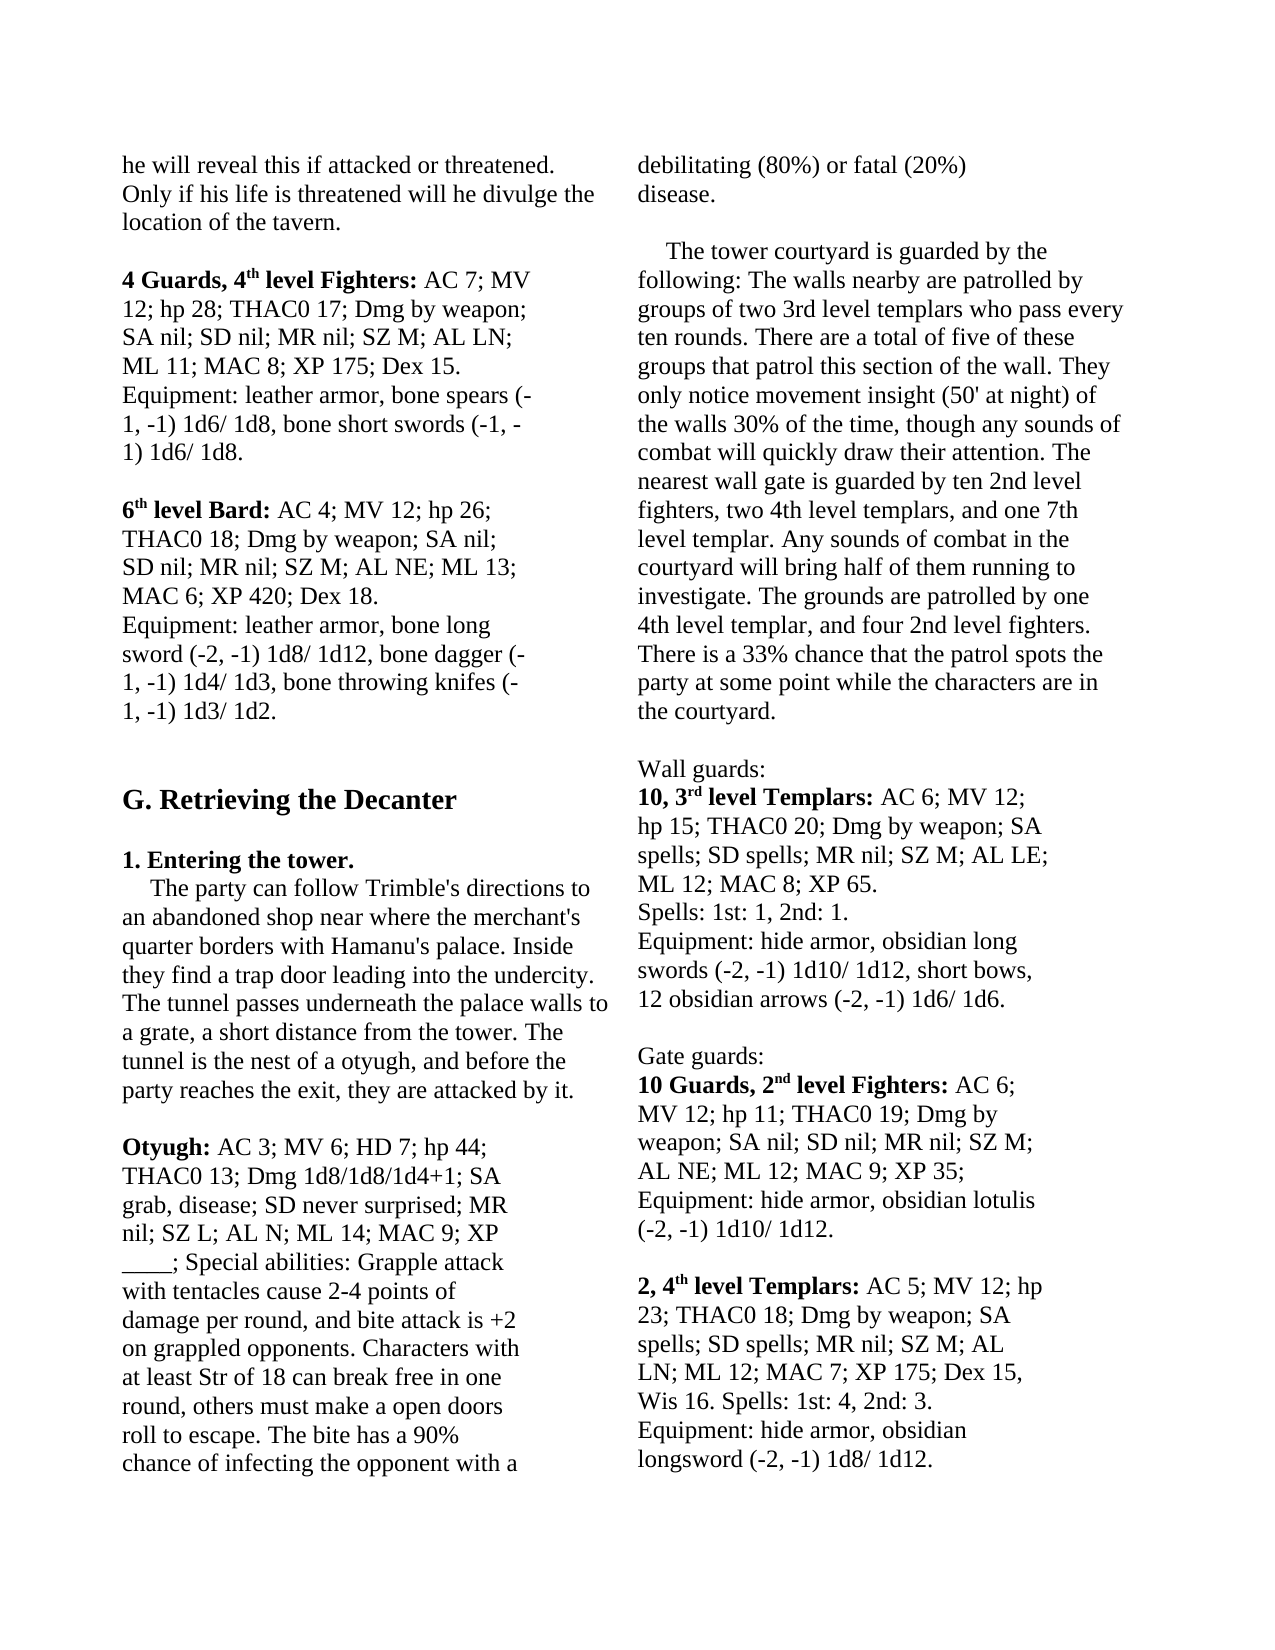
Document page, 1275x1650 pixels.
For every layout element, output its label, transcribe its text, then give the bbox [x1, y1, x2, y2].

text 6th level Bard: AC 4; MV 12; hp 26; THAC0 18; Dmg by weapon; SA nil; SD nil; MR nil; SZ M; AL NE; ML 13; MAC 6; XP 420; Dex 18. [122, 495, 534, 610]
text 10, 3rd level Templars: AC 6; MV 12; hp 15; THAC0 20; Dmg by weapon; SA spells; SD spells; MR nil; SZ M; AL LE; ML 12; MAC 8; XP 65. [637, 782, 1050, 897]
text Equipment: leather armor, bone long sword (-2, -1) 1d8/ 1d12, bone dagger (-1, -1) 1d4/ 1d3, bone throwing knifes (-1, -1) 1d3/ 1d2. [122, 610, 534, 725]
text Equipment: hide armor, obsidian long swords (-2, -1) 1d10/ 1d12, short bows, 12 obsidian arrows (-2, -1) 1d6/ 1d6. [637, 926, 1050, 1012]
text Gate guards: [637, 1041, 1125, 1070]
text Equipment: hide armor, obsidian lotulis (-2, -1) 1d10/ 1d12. [637, 1185, 1050, 1242]
text Wall guards: [637, 754, 1125, 782]
text The party can follow Trimble's directions to an abandoned shop near where the merchant's quarter borders with Hamanu's palace. Inside they find a trap door leading into the undercity. The tunnel passes underneath the palace walls to a grate, a short distance from the tower. The tunnel is the nest of a otyugh, and before the party reaches the exit, they are attacked by it. [122, 873, 609, 1103]
text G. Retrieving the Decanter [122, 782, 609, 816]
text Equipment: hide armor, obsidian longsword (-2, -1) 1d8/ 1d12. [637, 1415, 1050, 1472]
text 4 Guards, 4th level Fighters: AC 7; MV 12; hp 28; THAC0 17; Dmg by weapon; SA nil; SD nil; MR nil; SZ M; AL LN; ML 11; MAC 8; XP 175; Dex 15. Equipment: leather armor, bone spears (-1, -1) 1d6/ 1d8, bone short swords (-1, -1) 1d6/ 1d8. [122, 265, 534, 466]
text 1. Entering the tower. [122, 845, 609, 873]
text 10 Guards, 2nd level Fighters: AC 6; MV 12; hp 11; THAC0 19; Dmg by weapon; SA nil; SD nil; MR nil; SZ M; AL NE; ML 12; MAC 9; XP 35; [637, 1070, 1050, 1185]
text The tower courtyard is guarded by the following: The walls nearby are patrolled by groups of two 3rd level templars who pass every ten rounds. There are a total of five of these groups that patrol this section of the wall. They only notice movement insight (50' at night) of the walls 30% of the time, though any sounds of combat will quickly draw their attention. The nearest wall gate is guarded by ten 2nd level fighters, two 4th level templars, and one 7th level templar. Any sounds of combat in the courtyard will bring half of them running to investigate. The grounds are patrolled by one 4th level templar, and four 2nd level fighters. There is a 33% chance that the patrol spots the party at some point while the characters are in the courtyard. [637, 236, 1125, 725]
text Otyugh: AC 3; MV 6; HD 7; hp 44; THAC0 13; Dmg 1d8/1d8/1d4+1; SA grab, disease; SD never surprised; MR nil; SZ L; AL N; ML 14; MAC 9; XP ____; Special abilities: Grapple attack with tentacles cause 2-4 points of damage per round, and bite attack is +2 on grappled opponents. Characters with at least Str of 18 can break free in one round, others must make a open doors roll to escape. The bite has a 90% chance of infecting the opponent with a debilitating (80%) or fatal (20%) disease. [122, 1132, 534, 1477]
text 2, 4th level Templars: AC 5; MV 12; hp 23; THAC0 18; Dmg by weapon; SA spells; SD spells; MR nil; SZ M; AL LN; ML 12; MAC 7; XP 175; Dex 15, Wis 16. Spells: 1st: 4, 2nd: 3. [637, 1271, 1050, 1415]
text Spells: 1st: 1, 2nd: 1. [637, 897, 1050, 926]
